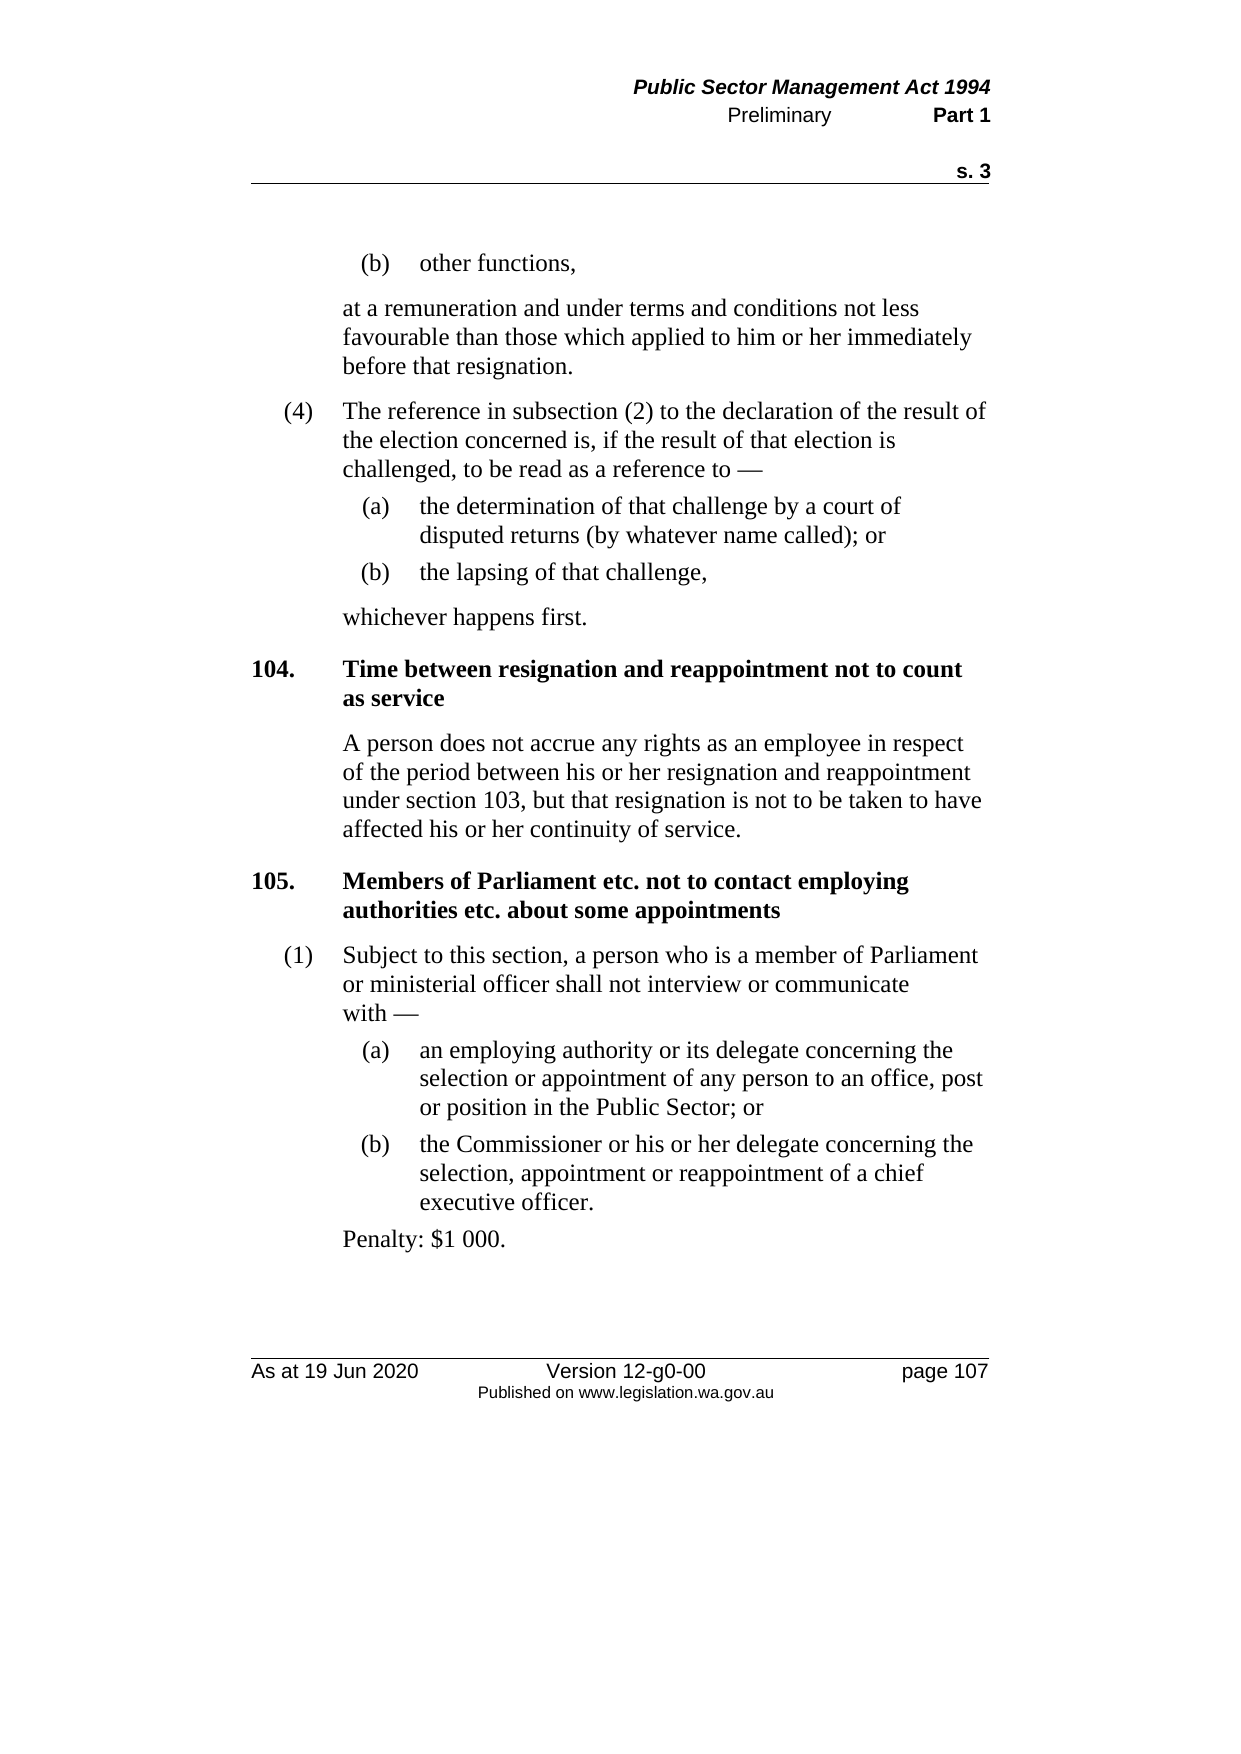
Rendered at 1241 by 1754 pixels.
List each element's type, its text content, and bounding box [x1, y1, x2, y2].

text A person does not accrue any rights as an employee in respect of the period between his or her resignation and reappointment under section 103, but that resignation is not to be taken to have affected his or her continuity of service. [251, 728, 989, 843]
text Penalty: $1 000. [251, 1224, 989, 1253]
text at a remuneration and under terms and conditions not less favourable than those which applied to him or her immediately before that resignation. [251, 293, 989, 380]
text (4) The reference in subsection (2) to the declaration of the result of the election concerned is, if the result of that election is challenged, to be read as a reference to — [251, 396, 989, 483]
text (a) the determination of that challenge by a court of disputed returns (by whatever name called); or [251, 491, 989, 548]
text (b) the Commissioner or his or her delegate concerning the selection, appointment or reappointment of a chief executive officer. [251, 1129, 989, 1216]
subtitle 105. Members of Parliament etc. not to contact employing authorities etc. about some appointments [251, 866, 989, 923]
text (a) an employing authority or its delegate concerning the selection or appointment of any person to an office, post or position in the Public Sector; or [251, 1035, 989, 1121]
text whichever happens first. [251, 602, 989, 631]
text (b) the lapsing of that challenge, [251, 557, 989, 586]
text (b) other functions, [251, 248, 989, 277]
text (1) Subject to this section, a person who is a member of Parliament or ministerial officer shall not interview or communicate with — [251, 940, 989, 1026]
subtitle 104. Time between resignation and reappointment not to count as service [251, 654, 989, 711]
